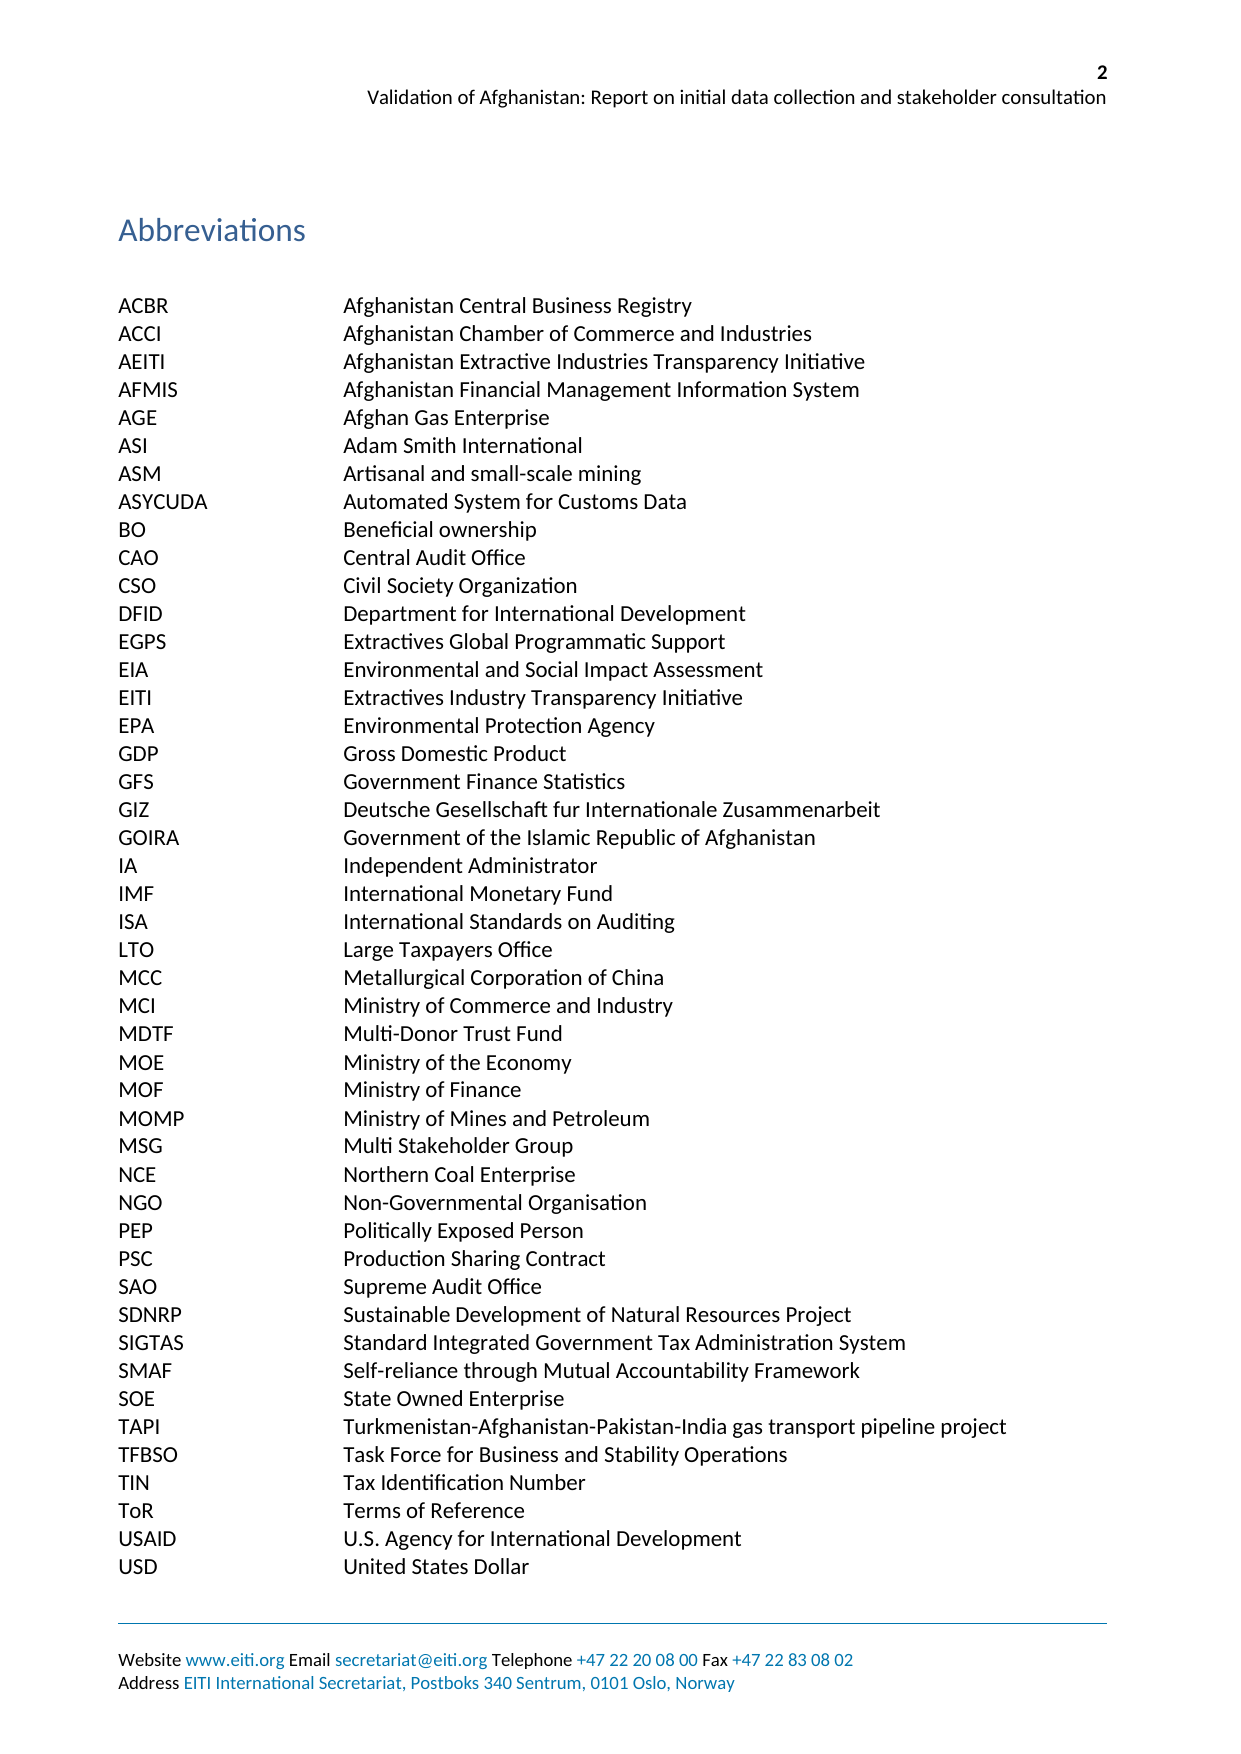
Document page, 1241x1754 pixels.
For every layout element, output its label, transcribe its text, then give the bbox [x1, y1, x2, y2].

text MOE Ministry of the Economy [118, 1048, 1107, 1076]
text TFBSO Task Force for Business and Stability Operations [118, 1440, 1107, 1468]
text MDTF Multi-Donor Trust Fund [118, 1019, 1107, 1048]
text NGO Non-Governmental Organisation [118, 1188, 1107, 1216]
text BO Beneficial ownership [118, 515, 1107, 543]
text ACCI Afghanistan Chamber of Commerce and Industries [118, 319, 1107, 347]
text EGPS Extractives Global Programmatic Support [118, 627, 1107, 655]
text TIN Tax Identification Number [118, 1468, 1107, 1496]
text ISA International Standards on Auditing [118, 907, 1107, 936]
text IA Independent Administrator [118, 851, 1107, 879]
text DFID Department for International Development [118, 599, 1107, 627]
text USD United States Dollar [118, 1552, 1107, 1580]
text GIZ Deutsche Gesellschaft fur Internationale Zusammenarbeit [118, 795, 1107, 823]
text NCE Northern Coal Enterprise [118, 1160, 1107, 1188]
text ASYCUDA Automated System for Customs Data [118, 487, 1107, 515]
text ASI Adam Smith International [118, 431, 1107, 459]
text CSO Civil Society Organization [118, 571, 1107, 599]
text PSC Production Sharing Contract [118, 1244, 1107, 1272]
picture [732, 1656, 747, 1664]
text CAO Central Audit Office [118, 543, 1107, 571]
text AGE Afghan Gas Enterprise [118, 403, 1107, 431]
text TAPI Turkmenistan-Afghanistan-Pakistan-India gas transport pipeline project [118, 1412, 1107, 1440]
text EPA Environmental Protection Agency [118, 711, 1107, 739]
picture [184, 1677, 190, 1689]
text MCI Ministry of Commerce and Industry [118, 992, 1107, 1019]
text SDNRP Sustainable Development of Natural Resources Project [118, 1300, 1107, 1328]
text MOMP Ministry of Mines and Petroleum [118, 1104, 1107, 1132]
text GDP Gross Domestic Product [118, 739, 1107, 767]
text GOIRA Government of the Islamic Republic of Afghanistan [118, 823, 1107, 851]
text IMF International Monetary Fund [118, 879, 1107, 907]
text AFMIS Afghanistan Financial Management Information System [118, 375, 1107, 403]
text PEP Politically Exposed Person [118, 1216, 1107, 1244]
text SIGTAS Standard Integrated Government Tax Administration System [118, 1328, 1107, 1356]
text SAO Supreme Audit Office [118, 1272, 1107, 1300]
text EIA Environmental and Social Impact Assessment [118, 655, 1107, 683]
text ACBR Afghanistan Central Business Registry [118, 291, 1107, 319]
text ToR Terms of Reference [118, 1496, 1107, 1524]
text EITI Extractives Industry Transparency Initiative [118, 683, 1107, 711]
text ASM Artisanal and small-scale mining [118, 459, 1107, 487]
text USAID U.S. Agency for International Development [118, 1524, 1107, 1552]
subtitle Abbreviations [118, 209, 1107, 249]
text MOF Ministry of Finance [118, 1076, 1107, 1104]
text GFS Government Finance Statistics [118, 767, 1107, 795]
text SMAF Self-reliance through Mutual Accountability Framework [118, 1356, 1107, 1384]
text MSG Multi Stakeholder Group [118, 1132, 1107, 1160]
text LTO Large Taxpayers Office [118, 936, 1107, 963]
text MCC Metallurgical Corporation of China [118, 963, 1107, 992]
text AEITI Afghanistan Extractive Industries Transparency Initiative [118, 347, 1107, 375]
text SOE State Owned Enterprise [118, 1384, 1107, 1412]
